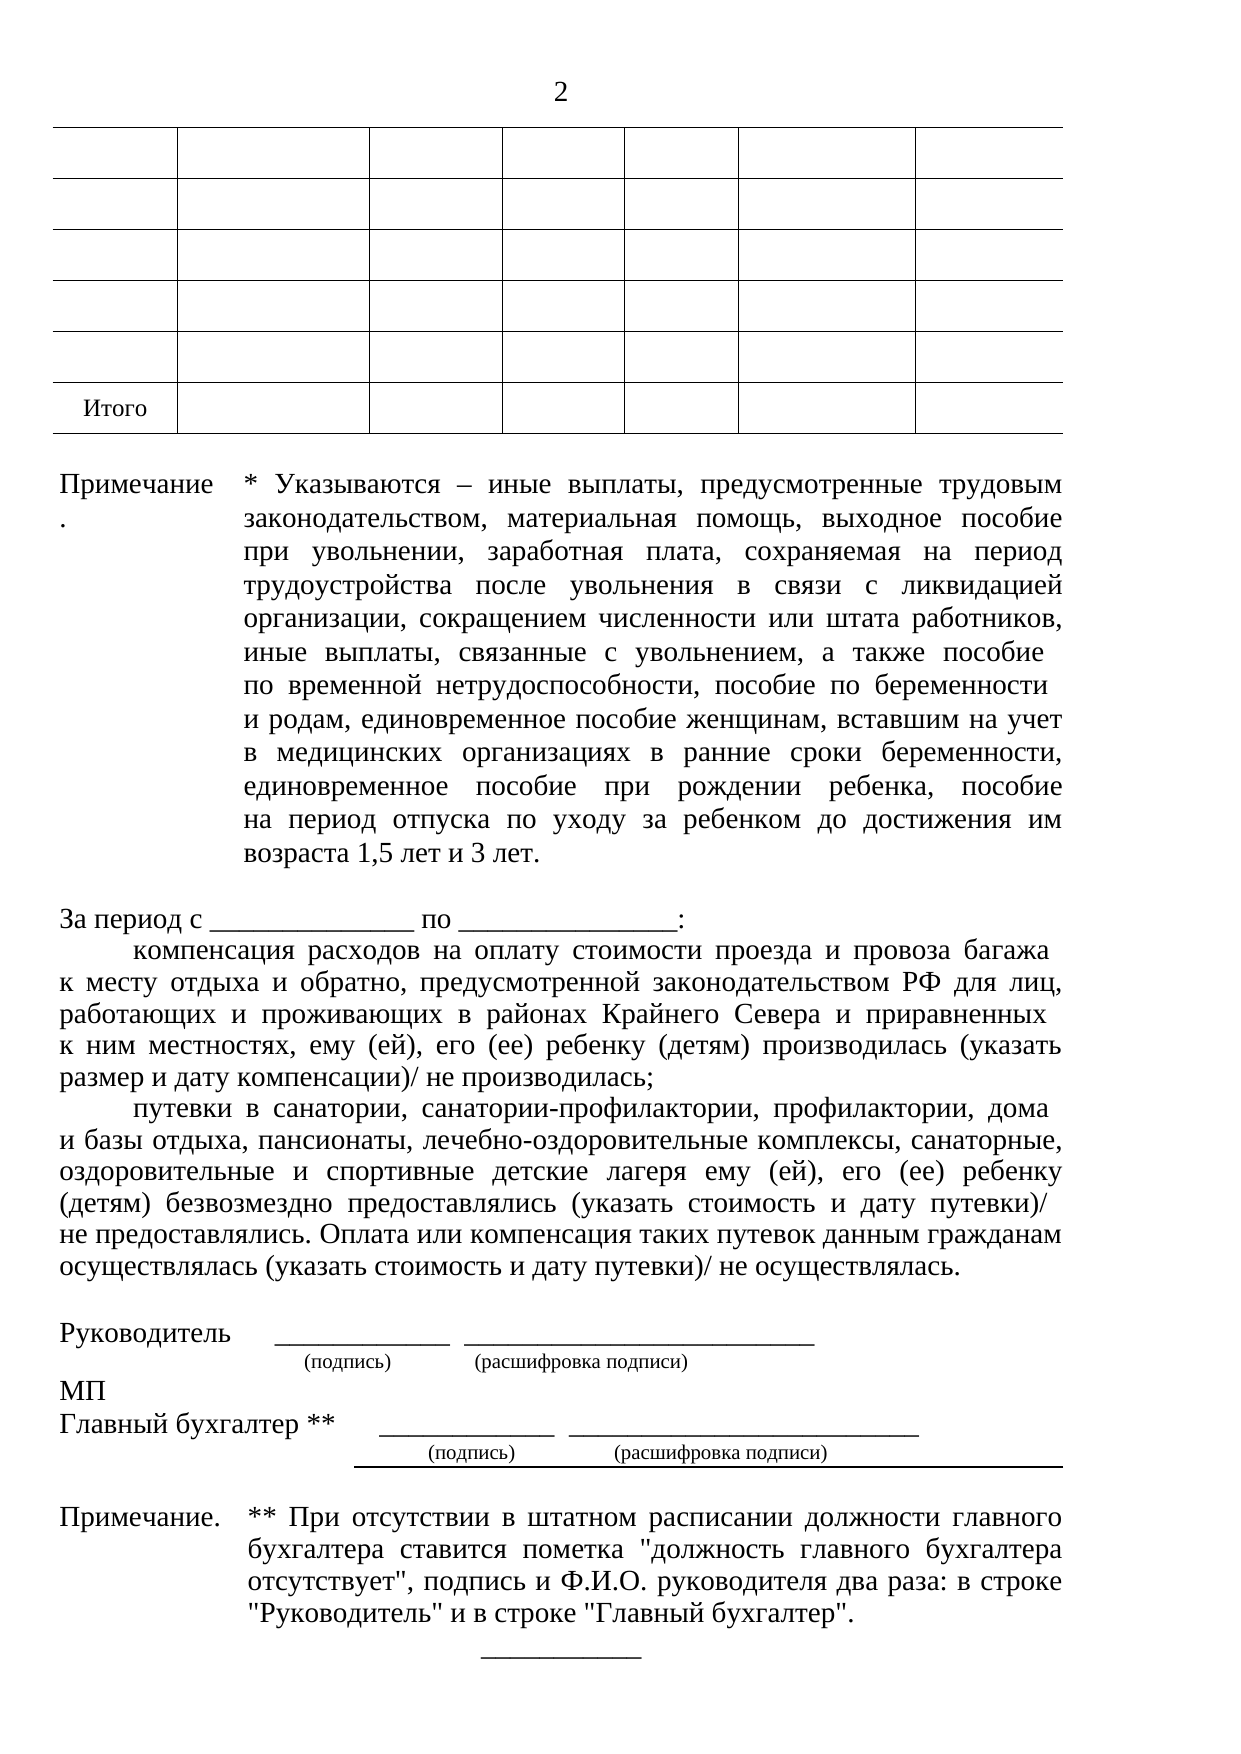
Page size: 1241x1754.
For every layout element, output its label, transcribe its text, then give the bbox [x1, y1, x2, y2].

table_cell [370, 281, 502, 331]
table_cell [503, 281, 624, 331]
table_cell [178, 383, 369, 433]
text За период с ______________ по _______________: [59, 901, 1063, 935]
table_cell [739, 128, 915, 178]
text Главный бухгалтер ** ____________ ________________________ [59, 1406, 1063, 1440]
table_cell [916, 281, 1063, 331]
table_cell [53, 281, 177, 331]
table_cell [503, 128, 624, 178]
text МП [59, 1373, 1063, 1406]
table_cell [625, 230, 738, 280]
table_cell [503, 230, 624, 280]
table_cell [916, 383, 1063, 433]
table_cell [625, 383, 738, 433]
table_cell [53, 332, 177, 382]
table_cell [916, 128, 1063, 178]
table_cell [625, 179, 738, 229]
table_cell [178, 128, 369, 178]
table_cell [178, 332, 369, 382]
text ___________ [59, 1628, 1063, 1662]
table_cell [53, 179, 177, 229]
table_cell [370, 332, 502, 382]
table_cell [53, 230, 177, 280]
table_cell [916, 332, 1063, 382]
table_cell [503, 332, 624, 382]
table_header * Указываются – иные выплаты, предусмотренные трудовым законодательством, материальная помощь, выходное пособие при увольнении, заработная плата, сохраняемая на период трудоустройства после увольнения в связи с ликвидацией организации, сокращением численности или штата работников, иные выплаты, связанные с увольнением, а также пособие по временной нетрудоспособности, пособие по беременности и родам, единовременное пособие женщинам, вставшим на учет в медицинских организациях в ранние сроки беременности, единовременное пособие при рождении ребенка, пособие на период отпуска по уходу за ребенком до достижения им возраста 1,5 лет и 3 лет. [232, 466, 1074, 869]
table_cell [178, 230, 369, 280]
text (подпись) (расшифровка подписи) [59, 1349, 1063, 1373]
table_cell [53, 128, 177, 178]
table_cell [370, 230, 502, 280]
table_cell [739, 179, 915, 229]
table_cell [503, 179, 624, 229]
table_cell [370, 179, 502, 229]
table_cell [503, 383, 624, 433]
text компенсация расходов на оплату стоимости проезда и провоза багажа к месту отдыха и обратно, предусмотренной законодательством РФ для лиц, работающих и проживающих в районах Крайнего Севера и приравненных к ним местностях, ему (ей), его (ее) ребенку (детям) производилась (указать размер и дату компенсации)/ не производилась; [59, 935, 1063, 1092]
table_cell [178, 179, 369, 229]
table_cell [625, 332, 738, 382]
table_cell [916, 179, 1063, 229]
table_cell Итого [53, 383, 177, 433]
table_cell [916, 230, 1063, 280]
table_cell [739, 230, 915, 280]
table_cell [370, 383, 502, 433]
table_cell [739, 383, 915, 433]
text путевки в санатории, санатории-профилактории, профилактории, дома и базы отдыха, пансионаты, лечебно-оздоровительные комплексы, санаторные, оздоровительные и спортивные детские лагеря ему (ей), его (ее) ребенку (детям) безвозмездно предоставлялись (указать стоимость и дату путевки)/ не предоставлялись. Оплата или компенсация таких путевок данным гражданам осуществлялась (указать стоимость и дату путевки)/ не осуществлялась. [59, 1092, 1063, 1282]
text Руководитель ____________ ________________________ [59, 1315, 1063, 1349]
table_header Примечание. [48, 466, 232, 869]
table_header Примечание. [48, 1501, 236, 1628]
table_cell [178, 281, 369, 331]
table_cell [625, 281, 738, 331]
table_cell [739, 281, 915, 331]
table_cell [370, 128, 502, 178]
table_header ** При отсутствии в штатном расписании должности главного бухгалтера ставится пометка "должность главного бухгалтера отсутствует", подпись и Ф.И.О. руководителя два раза: в строке "Руководитель" и в строке "Главный бухгалтер". [236, 1501, 1074, 1628]
text (подпись) (расшифровка подписи) [354, 1440, 1063, 1466]
table_cell [739, 332, 915, 382]
table_cell [625, 128, 738, 178]
